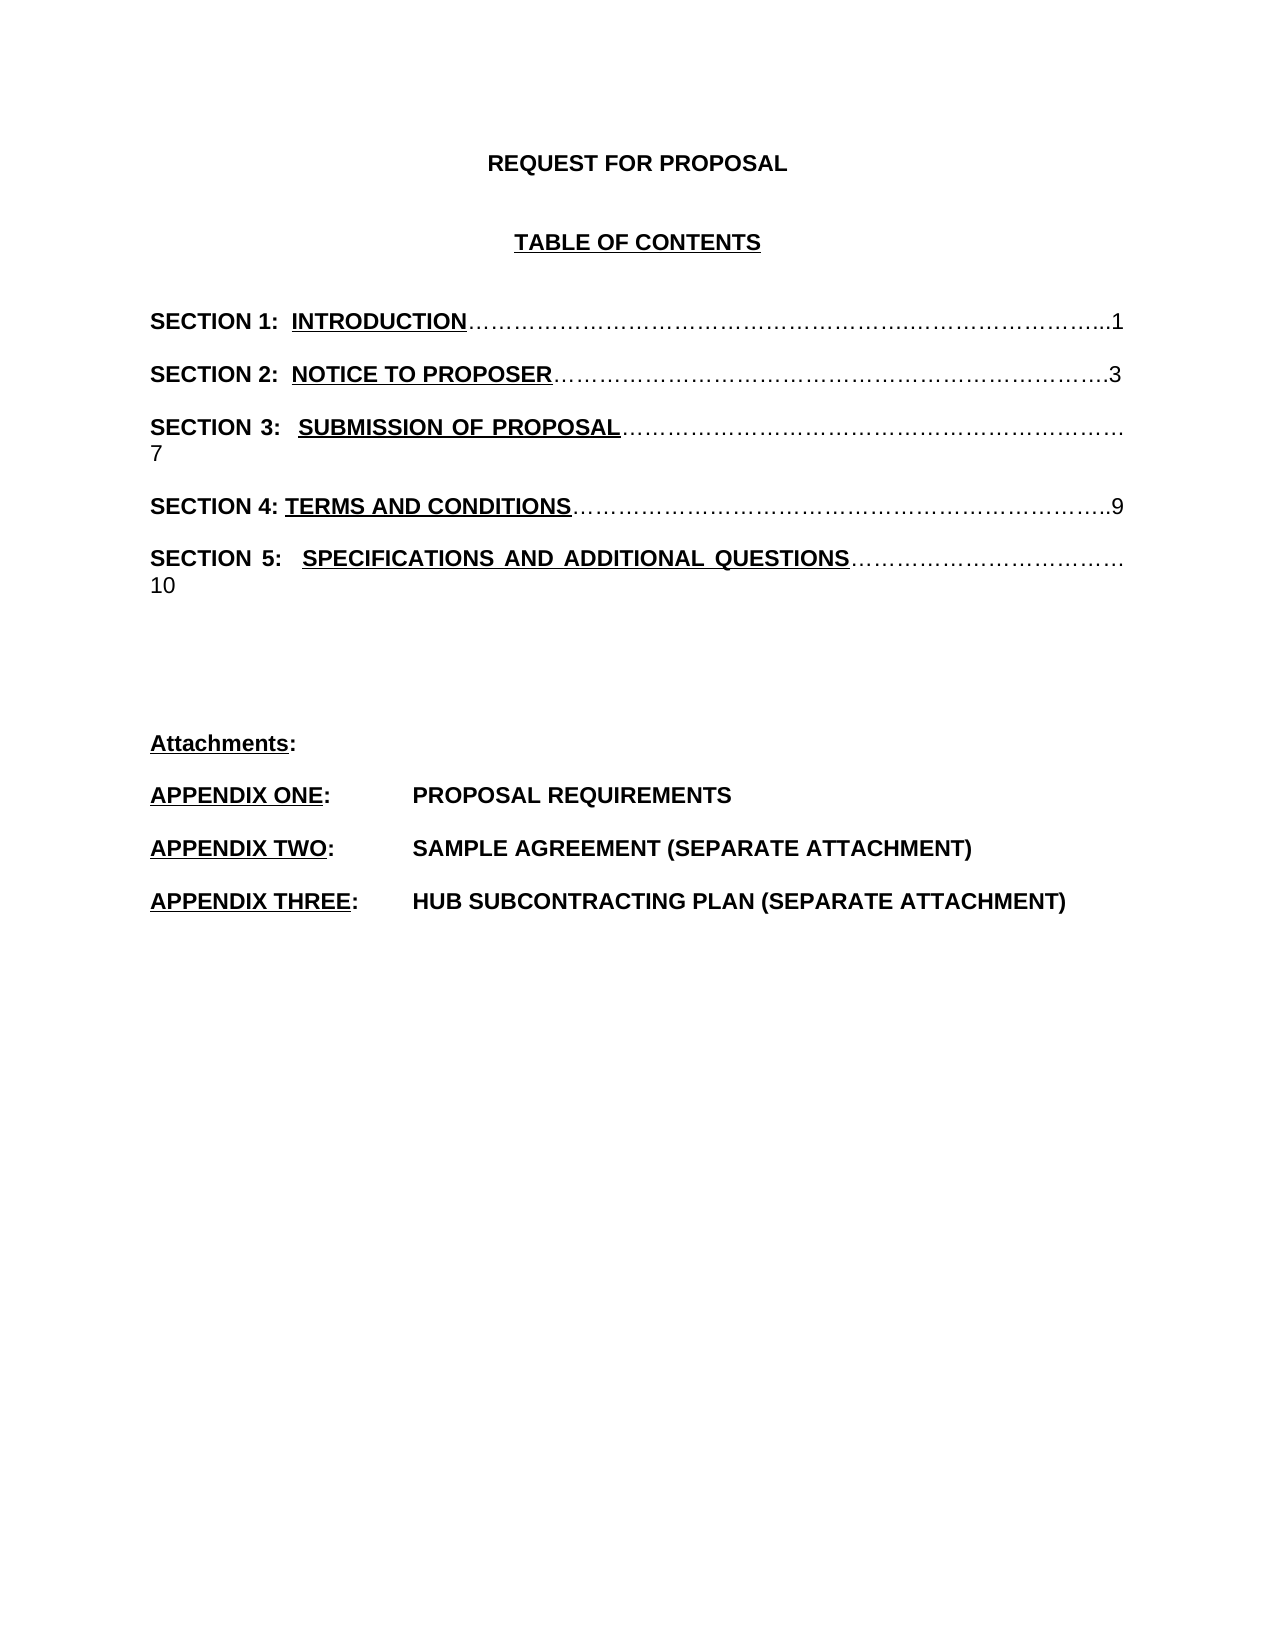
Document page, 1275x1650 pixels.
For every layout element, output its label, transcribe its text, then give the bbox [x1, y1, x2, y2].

text APPENDIX THREE: HUB SUBCONTRACTING PLAN (SEPARATE ATTACHMENT) [150, 888, 1125, 914]
subtitle SECTION 1: INTRODUCTION………………………………………………….……………………...1 [150, 308, 1125, 334]
text Attachments: [150, 730, 1125, 756]
text APPENDIX ONE: PROPOSAL REQUIREMENTS [150, 782, 1125, 809]
text APPENDIX TWO: SAMPLE AGREEMENT (SEPARATE ATTACHMENT) [150, 835, 1125, 862]
text SECTION 5: SPECIFICATIONS AND ADDITIONAL QUESTIONS………………………………10 [150, 545, 1125, 598]
text SECTION 3: SUBMISSION OF PROPOSAL…………………………………………………………7 [150, 413, 1125, 466]
subtitle TABLE OF CONTENTS [150, 229, 1125, 255]
subtitle SECTION 2: NOTICE TO PROPOSER……………………………………………………………….3 [150, 361, 1125, 387]
subtitle Request for PROPOSAL [150, 150, 1125, 176]
text SECTION 4: TERMS AND CONDITIONS……………………………………………………………..9 [150, 493, 1125, 519]
